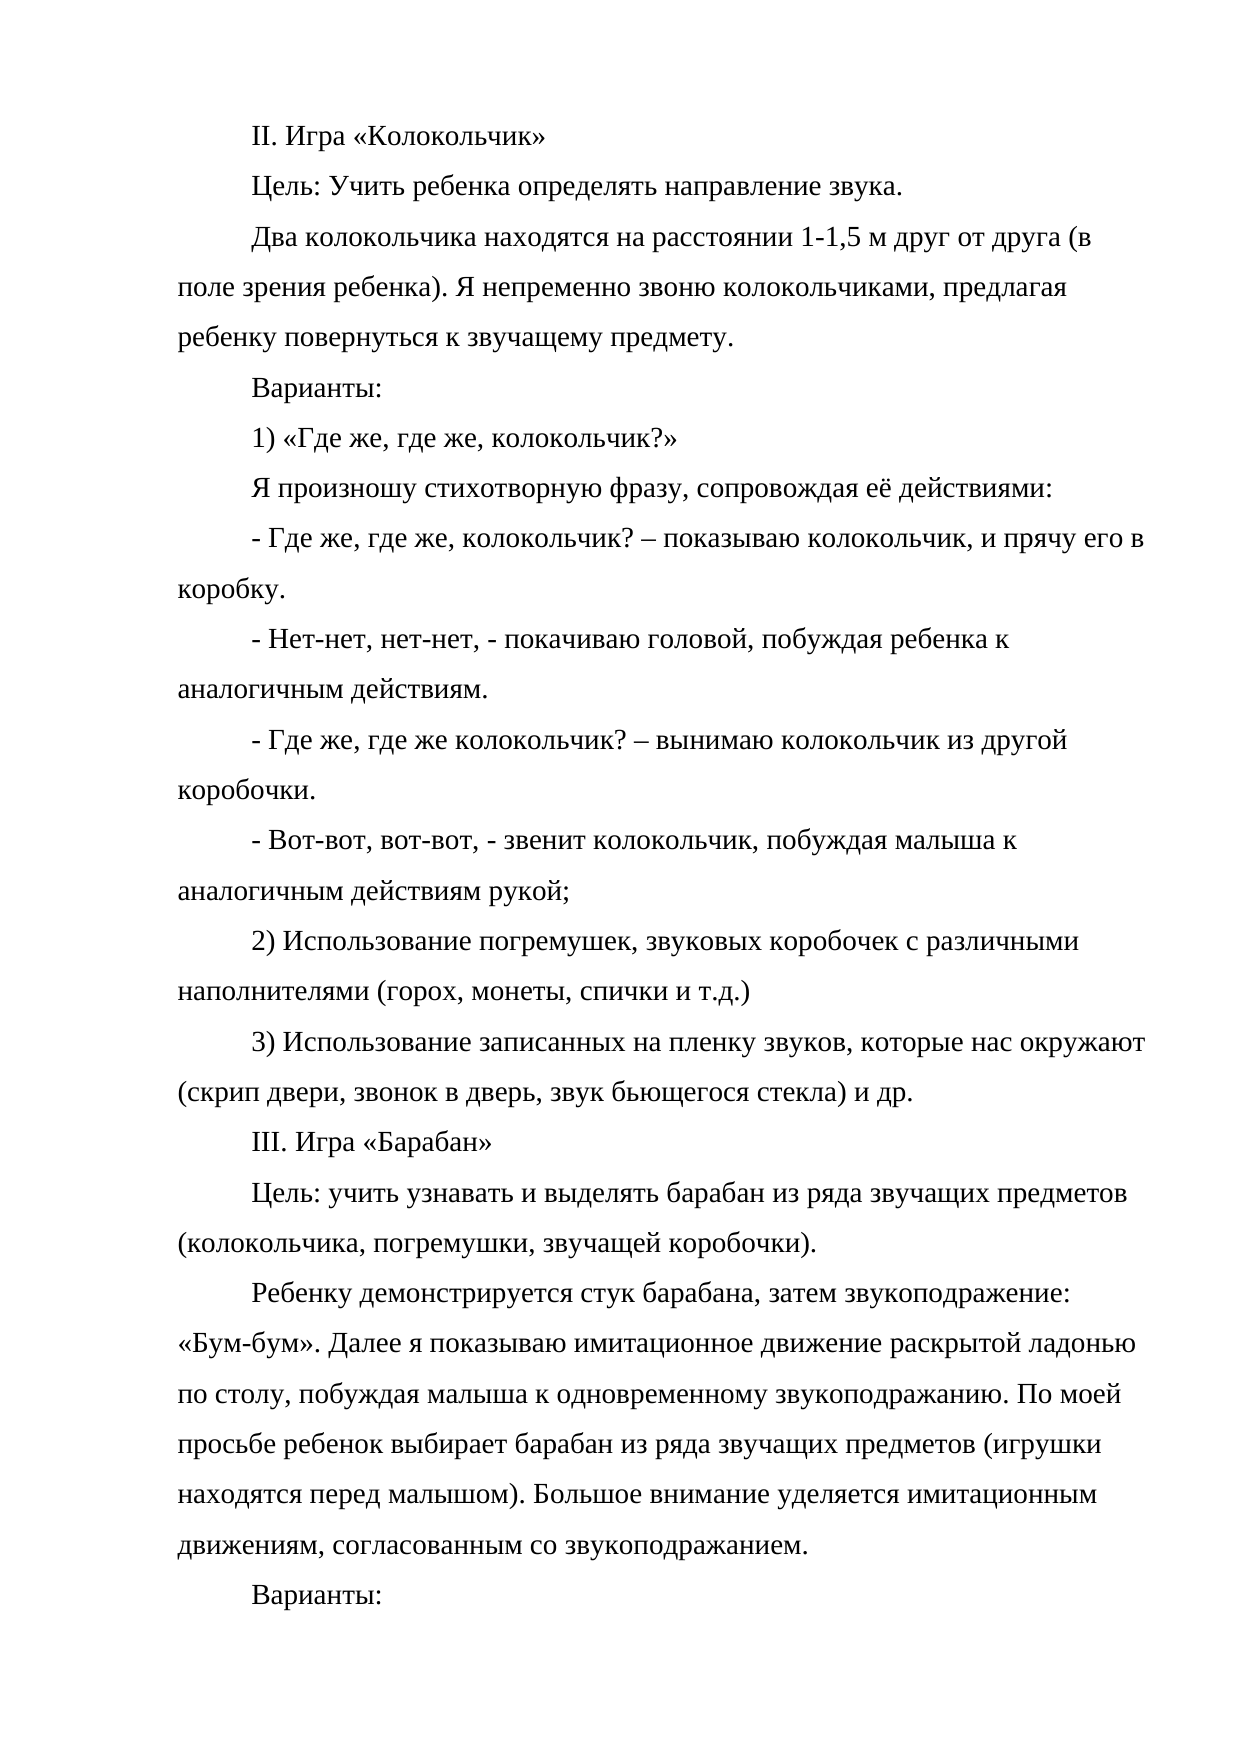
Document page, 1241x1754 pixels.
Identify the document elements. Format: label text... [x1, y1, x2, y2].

text - Вот-вот, вот-вот, - звенит колокольчик, побуждая малыша к аналогичным действиям рукой; [177, 822, 1152, 906]
text Цель: учить узнавать и выделять барабан из ряда звучащих предметов (колокольчика, погремушки, звучащей коробочки). [177, 1175, 1152, 1258]
text III. Игра «Барабан» [177, 1124, 1152, 1158]
text 3) Использование записанных на пленку звуков, которые нас окружают (скрип двери, звонок в дверь, звук бьющегося стекла) и др. [177, 1024, 1152, 1108]
text 1) «Где же, где же, колокольчик?» [177, 420, 1152, 453]
text Варианты: [177, 370, 1152, 403]
text Два колокольчика находятся на расстоянии 1-1,5 м друг от друга (в поле зрения ребенка). Я непременно звоню колокольчиками, предлагая ребенку повернуться к звучащему предмету. [177, 219, 1152, 353]
text II. Игра «Колокольчик» [177, 118, 1152, 152]
text - Где же, где же, колокольчик? – показываю колокольчик, и прячу его в коробку. [177, 521, 1152, 604]
text Цель: Учить ребенка определять направление звука. [177, 168, 1152, 202]
text Я произношу стихотворную фразу, сопровождая её действиями: [177, 470, 1152, 504]
text Ребенку демонстрируется стук барабана, затем звукоподражение: «Бум-бум». Далее я показываю имитационное движение раскрытой ладонью по столу, побуждая малыша к одновременному звукоподражанию. По моей просьбе ребенок выбирает барабан из ряда звучащих предметов (игрушки находятся перед малышом). Большое внимание уделяется имитационным движениям, согласованным со звукоподражанием. [177, 1275, 1152, 1560]
text Варианты: [177, 1577, 1152, 1611]
text - Где же, где же колокольчик? – вынимаю колокольчик из другой коробочки. [177, 722, 1152, 806]
text 2) Использование погремушек, звуковых коробочек с различными наполнителями (горох, монеты, спички и т.д.) [177, 923, 1152, 1007]
text - Нет-нет, нет-нет, - покачиваю головой, побуждая ребенка к аналогичным действиям. [177, 621, 1152, 705]
